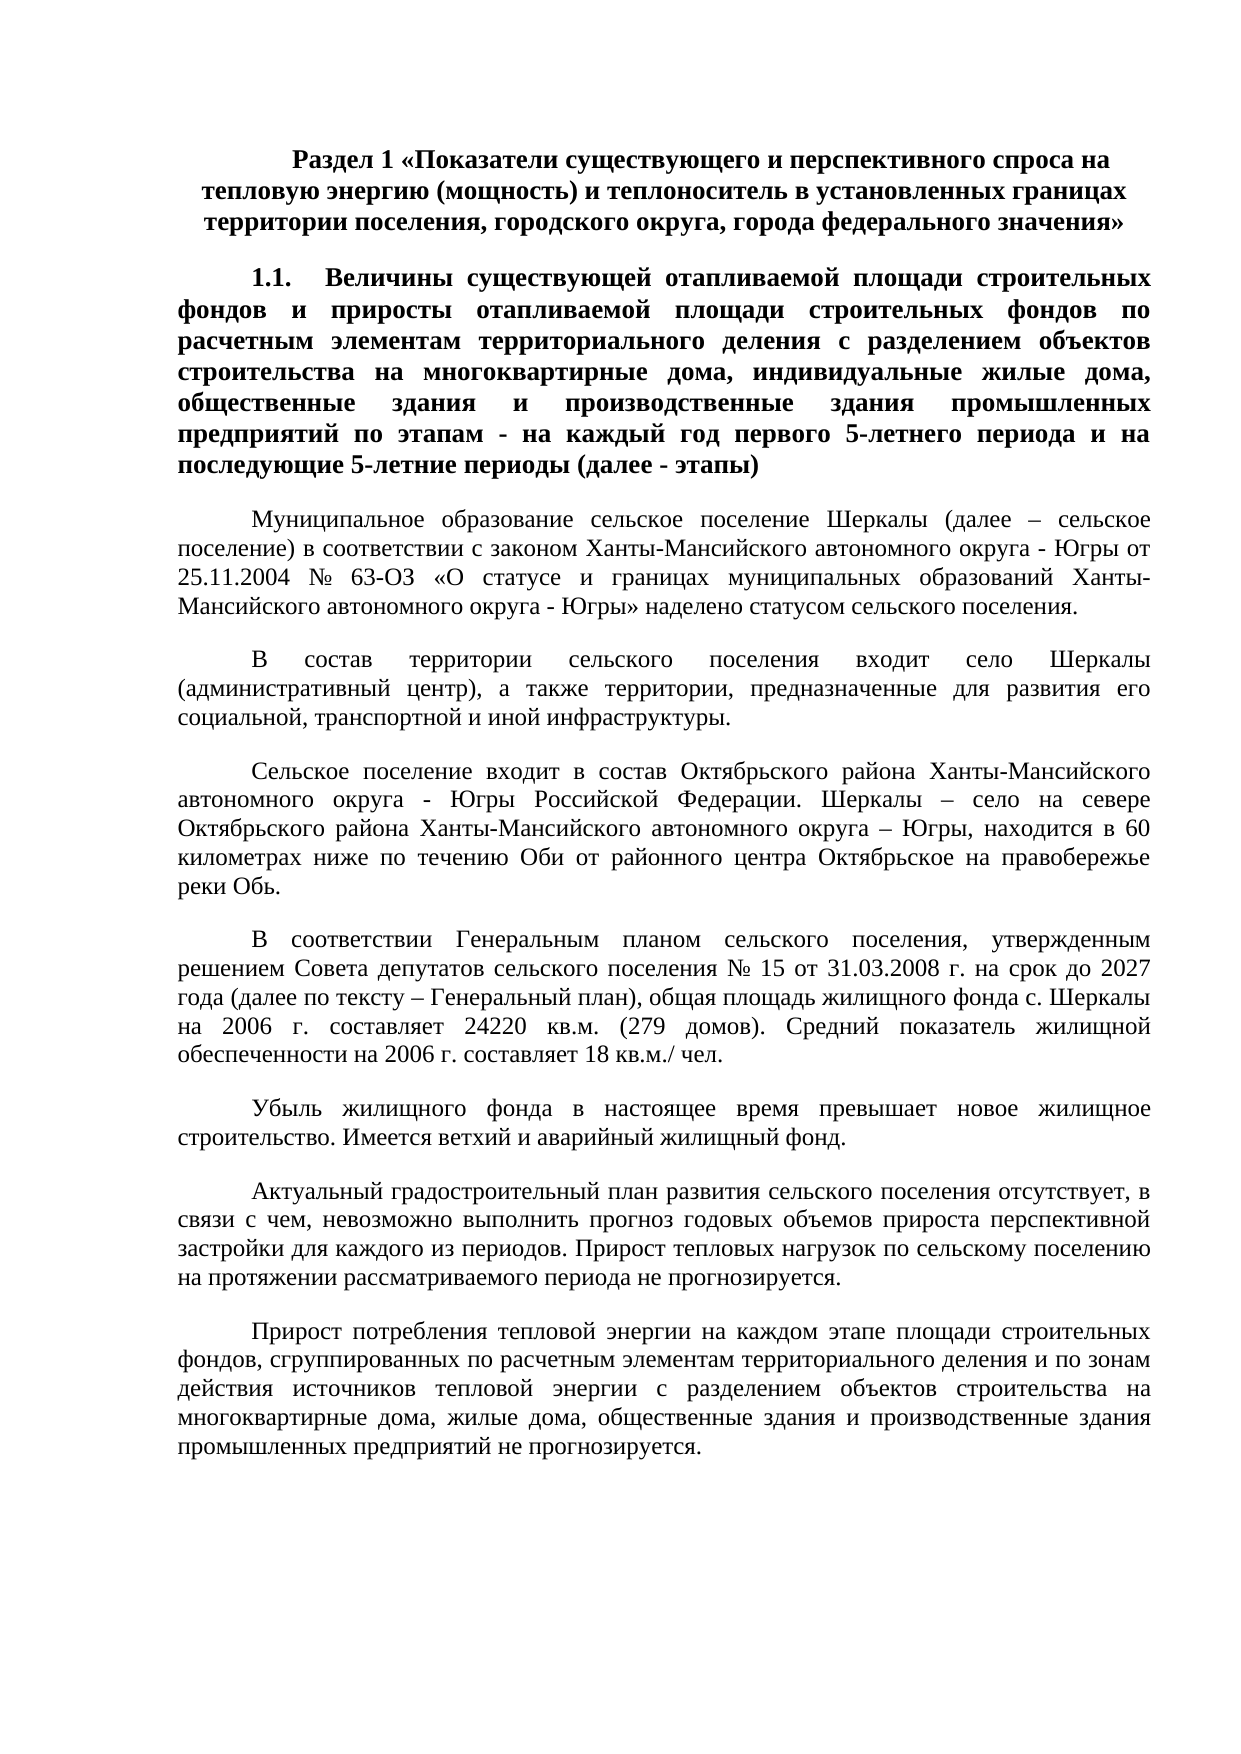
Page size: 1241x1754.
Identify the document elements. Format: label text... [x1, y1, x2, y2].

text В состав территории сельского поселения входит село Шеркалы (административный центр), а также территории, предназначенные для развития его социальной, транспортной и иной инфраструктуры. [177, 644, 1152, 731]
text Сельское поселение входит в состав Октябрьского района Ханты-Мансийского автономного округа - Югры Российской Федерации. Шеркалы – село на севере Октябрьского района Ханты-Мансийского автономного округа – Югры, находится в 60 километрах ниже по течению Оби от районного центра Октябрьское на правобережье реки Обь. [177, 756, 1152, 899]
text Актуальный градостроительный план развития сельского поселения отсутствует, в связи с чем, невозможно выполнить прогноз годовых объемов прироста перспективной застройки для каждого из периодов. Прирост тепловых нагрузок по сельскому поселению на протяжении рассматриваемого периода не прогнозируется. [177, 1176, 1152, 1291]
text Убыль жилищного фонда в настоящее время превышает новое жилищное строительство. Имеется ветхий и аварийный жилищный фонд. [177, 1093, 1152, 1151]
text В соответствии Генеральным планом сельского поселения, утвержденным решением Совета депутатов сельского поселения № 15 от 31.03.2008 г. на срок до 2027 года (далее по тексту – Генеральный план), общая площадь жилищного фонда с. Шеркалы на . составляет 24220 кв.м. (279 домов). Средний показатель жилищной обеспеченности на 2006 г. составляет 18 кв.м./ чел. [177, 924, 1152, 1068]
text Прирост потребления тепловой энергии на каждом этапе площади строительных фондов, сгруппированных по расчетным элементам территориального деления и по зонам действия источников тепловой энергии с разделением объектов строительства на многоквартирные дома, жилые дома, общественные здания и производственные здания промышленных предприятий не прогнозируется. [177, 1316, 1152, 1459]
subtitle Раздел 1 «Показатели существующего и перспективного спроса на тепловую энергию (мощность) и теплоноситель в установленных границах территории поселения, городского округа, города федерального значения» [177, 143, 1152, 237]
subtitle 1.1. Величины существующей отапливаемой площади строительных фондов и приросты отапливаемой площади строительных фондов по расчетным элементам территориального деления с разделением объектов строительства на многоквартирные дома, индивидуальные жилые дома, общественные здания и производственные здания промышленных предприятий по этапам - на каждый год первого 5-летнего периода и на последующие 5-летние периоды (далее - этапы) [177, 262, 1152, 479]
text Муниципальное образование сельское поселение Шеркалы (далее – сельское поселение) в соответствии с законом Ханты-Мансийского автономного округа - Югры от 25.11.2004 № 63-ОЗ «О статусе и границах муниципальных образований Ханты-Мансийского автономного округа - Югры» наделено статусом сельского поселения. [177, 504, 1152, 619]
